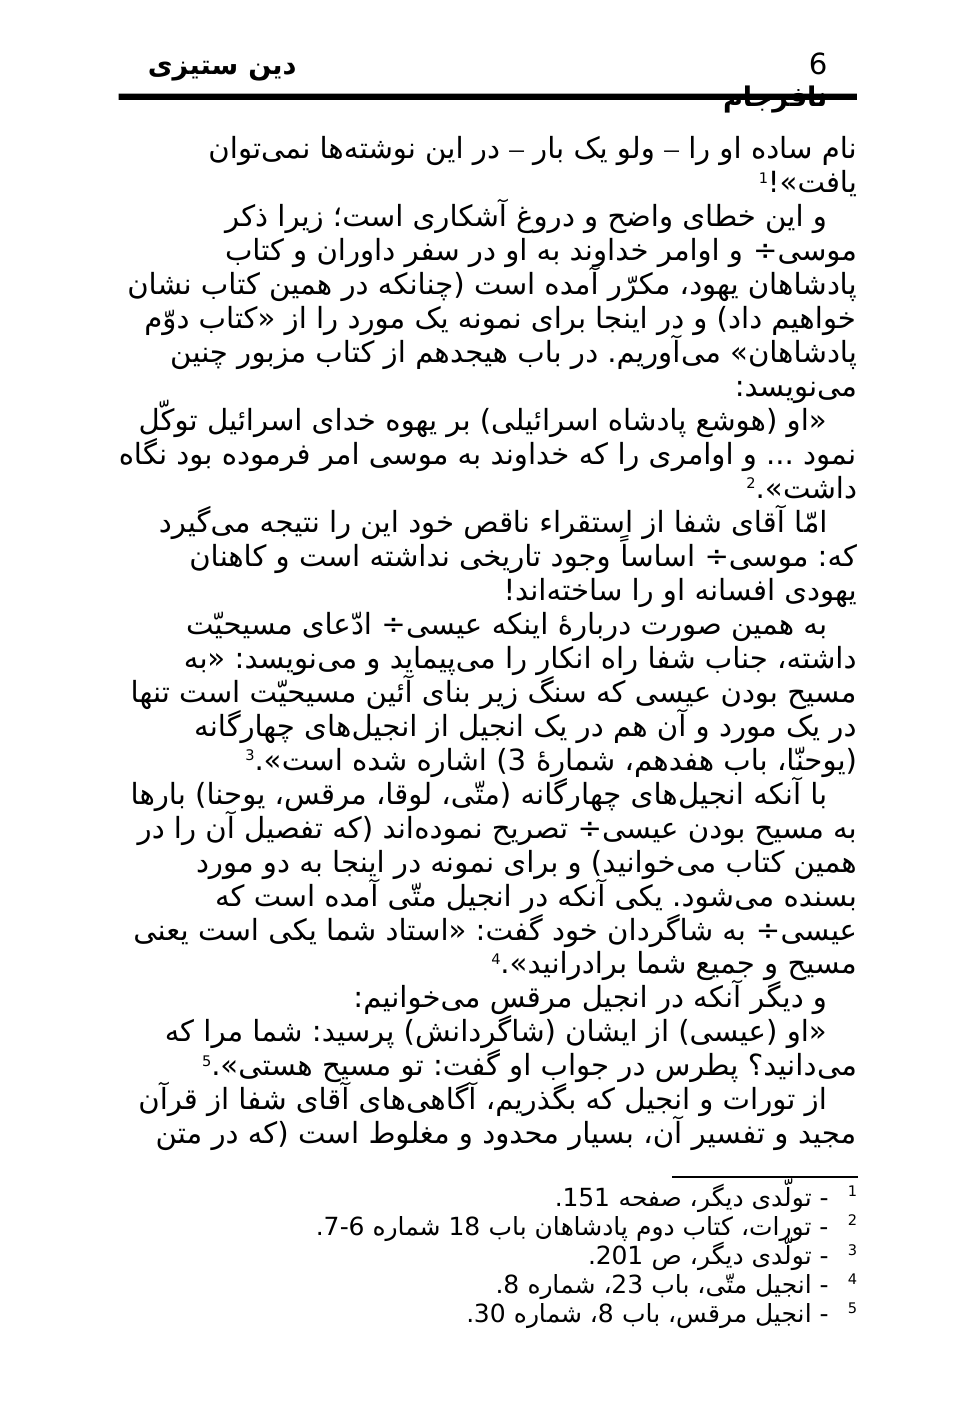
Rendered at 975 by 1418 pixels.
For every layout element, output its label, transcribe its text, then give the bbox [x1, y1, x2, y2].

text و دیگر آنکه در انجیل مرقس می‌خوانیم: [118, 981, 857, 1015]
text به همین صورت دربارۀ اینکه عیسی÷ ادّعای مسیحیّت داشته، جناب شفا راه انکار را می‌پیماید و می‌نویسد: «به مسیح بودن عیسی که سنگ زیر بنای آئین مسیحیّت است تنها در یک مورد و آن هم در یک انجیل از انجیل‌های چهارگانه (یوحنّا، باب هفدهم، شمارۀ 3) اشاره شده است». [118, 607, 857, 777]
text با آنکه انجیل‌های چهارگانه (متّی، لوقا، مرقس، یوحنا) بارها به مسیح بودن عیسی÷ تصریح نموده‌اند (که تفصیل آن را در همین کتاب می‌خوانید) و برای نمونه در اینجا به دو مورد بسنده می‌شود. یکی آنکه در انجیل متّی آمده است که عیسی÷ به شاگردان خود گفت: «استاد شما یکی است یعنی مسیح و جمیع شما برادرانید». [118, 777, 857, 981]
text «در هیچ قسمت از کتاب داوران تورات و دیگر نوشته‌های مربوط بدین دوران و دوران پادشاهان اسرائیل، از مقام استثنائی موسی در تاریخ یهود سخن به میان نمی‌آید بلکه حتّی نام ساده او را – ولو یک بار – در این نوشته‌ها نمی‌توان یافت»! [118, 132, 857, 200]
text و این خطای واضح و دروغ آشکاری است؛ زیرا ذکر موسی÷ و اوامر خداوند به او در سفر داوران و کتاب پادشاهان یهود، مکرّر آمده است (چنانکه در همین کتاب نشان خواهیم داد) و در اینجا برای نمونه یک مورد را از «کتاب دوّم پادشاهان» می‌آوریم. در باب هیجدهم از کتاب مزبور چنین می‌نویسد: [118, 200, 857, 403]
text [118, 1083, 857, 1151]
text امّا آقای شفا از استقراء ناقص خود این را نتیجه می‌گیرد که: موسی÷ اساساً وجود تاریخی نداشته است و کاهنان یهودی افسانه او را ساخته‌اند! [118, 505, 857, 607]
text «او (هوشع پادشاه اسرائیلی) بر یهوه خدای اسرائیل توکّل نمود ... و اوامری را که خداوند به موسی امر فرموده بود نگاه داشت». [118, 403, 857, 505]
text «او (عیسی) از ایشان (شاگردانش) پرسید: شما مرا که می‌دانید؟ پطرس در جواب او گفت: تو مسیح هستی». [118, 1015, 857, 1083]
